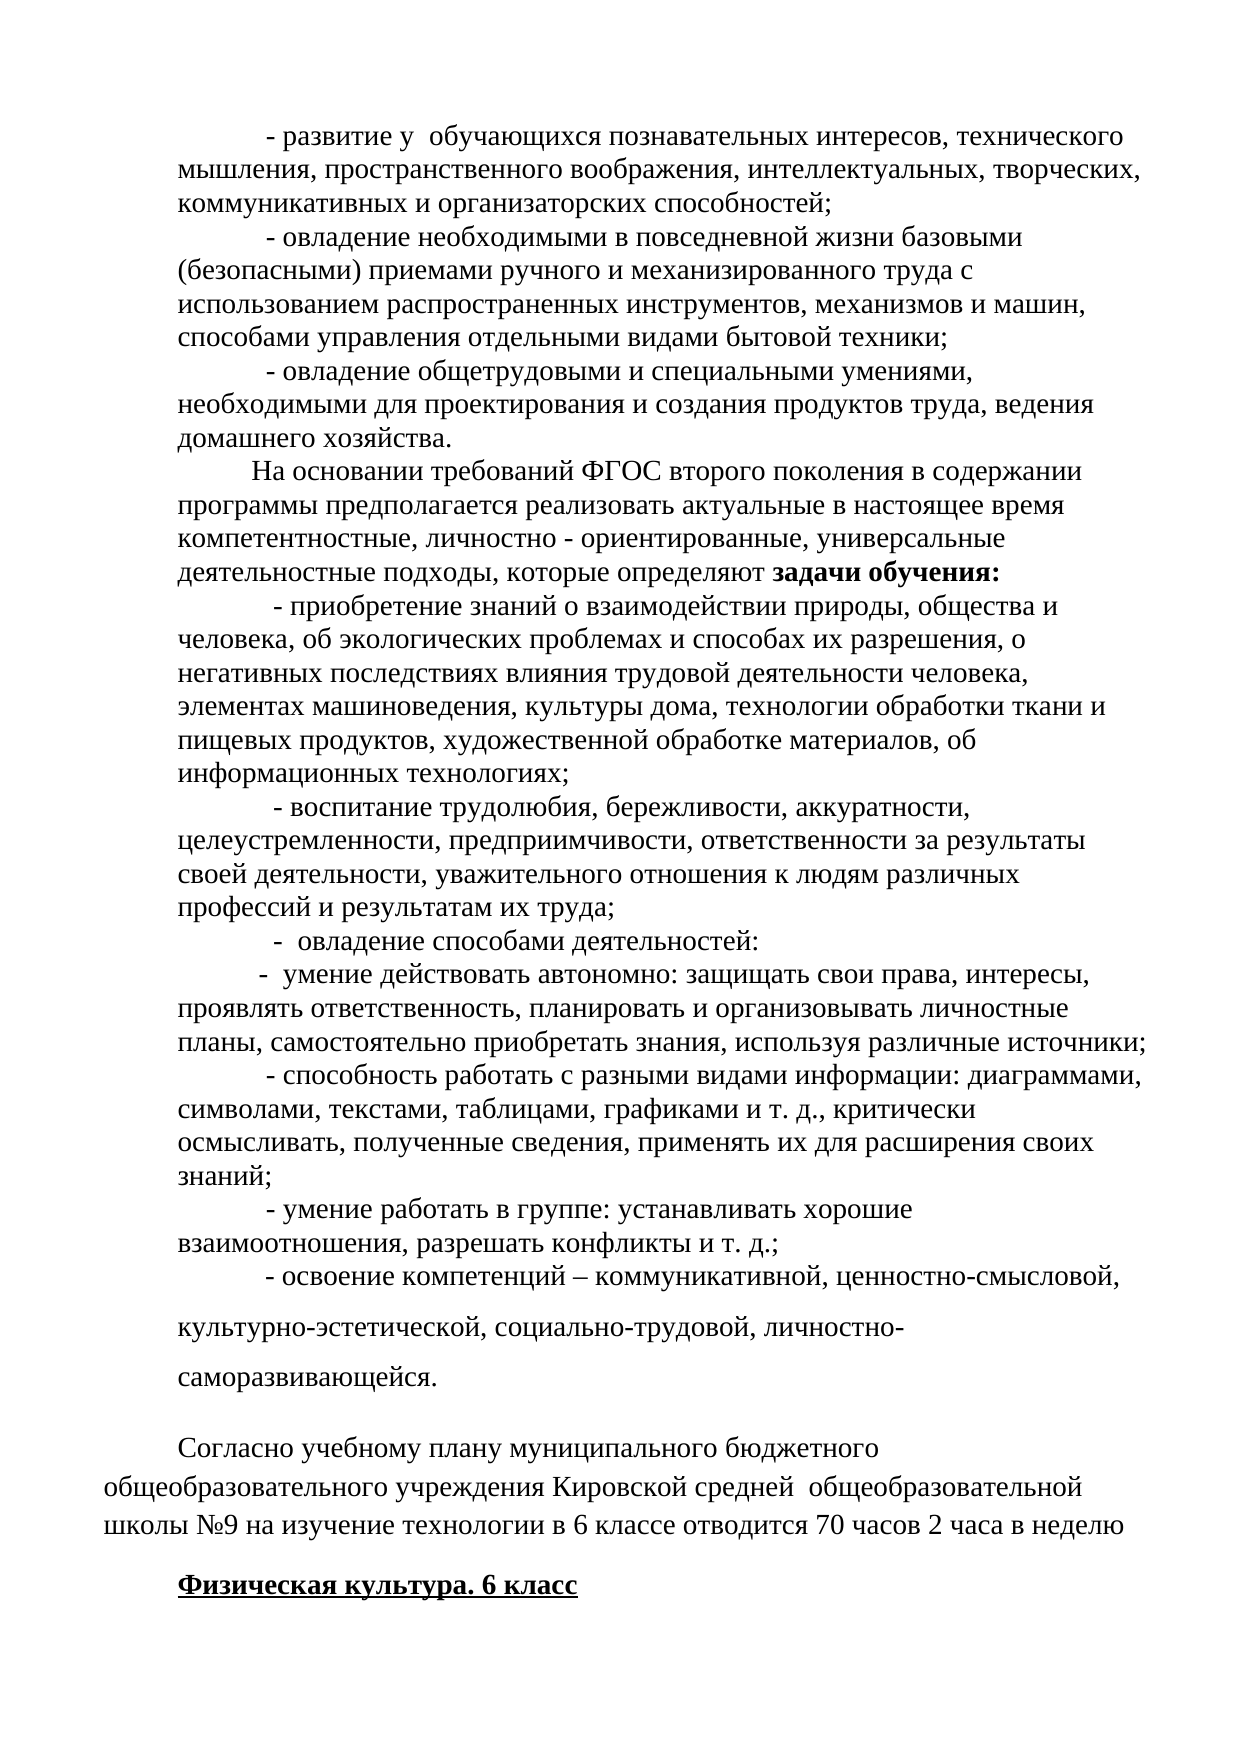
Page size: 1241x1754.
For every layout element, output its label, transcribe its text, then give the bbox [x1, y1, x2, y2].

text - освоение компетенций – коммуникативной, ценностно-смысловой, культурно-эстетической, социально-трудовой, личностно-саморазвивающейся. [177, 1258, 1152, 1393]
text Согласно учебному плану муниципального бюджетного общеобразовательного учреждения Кировской средней общеобразовательной школы №9 на изучение технологии в 6 классе отводится 70 часов 2 часа в неделю [103, 1430, 1152, 1541]
text - умение работать в группе: устанавливать хорошие взаимоотношения, разрешать конфликты и т. д.; [177, 1191, 1152, 1258]
text Физическая культура. 6 класс [103, 1567, 1152, 1600]
text - овладение способами деятельностей: [177, 923, 1152, 957]
text На основании требований ФГОС второго поколения в содержании программы предполагается реализовать актуальные в настоящее время компетентностные, личностно - ориентированные, универсальные деятельностные подходы, которые определяют задачи обучения: [177, 453, 1152, 588]
text - умение действовать автономно: защищать свои права, интересы, проявлять ответственность, планировать и организовывать личностные планы, самостоятельно приобретать знания, используя различные источники; [177, 957, 1152, 1057]
text - овладение необходимыми в повседневной жизни базовыми (безопасными) приемами ручного и механизированного труда с использованием распространенных инструментов, механизмов и машин, способами управления отдельными видами бытовой техники; [177, 219, 1152, 353]
text - овладение общетрудовыми и специальными умениями, необходимыми для проектирования и создания продуктов труда, ведения домашнего хозяйства. [177, 353, 1152, 453]
text - воспитание трудолюбия, бережливости, аккуратности, целеустремленности, предприимчивости, ответственности за результаты своей деятельности, уважительного отношения к людям различных профессий и результатам их труда; [177, 789, 1152, 923]
text - способность работать с разными видами информации: диаграммами, символами, текстами, таблицами, графиками и т. д., критически осмысливать, полученные сведения, применять их для расширения своих знаний; [177, 1057, 1152, 1191]
text - приобретение знаний о взаимодействии природы, общества и человека, об экологических проблемах и способах их разрешения, о негативных последствиях влияния трудовой деятельности человека, элементах машиноведения, культуры дома, технологии обработки ткани и пищевых продуктов, художественной обработке материалов, об информационных технологиях; [177, 588, 1152, 789]
text - развитие у обучающихся познавательных интересов, технического мышления, пространственного воображения, интеллектуальных, творческих, коммуникативных и организаторских способностей; [177, 118, 1152, 219]
